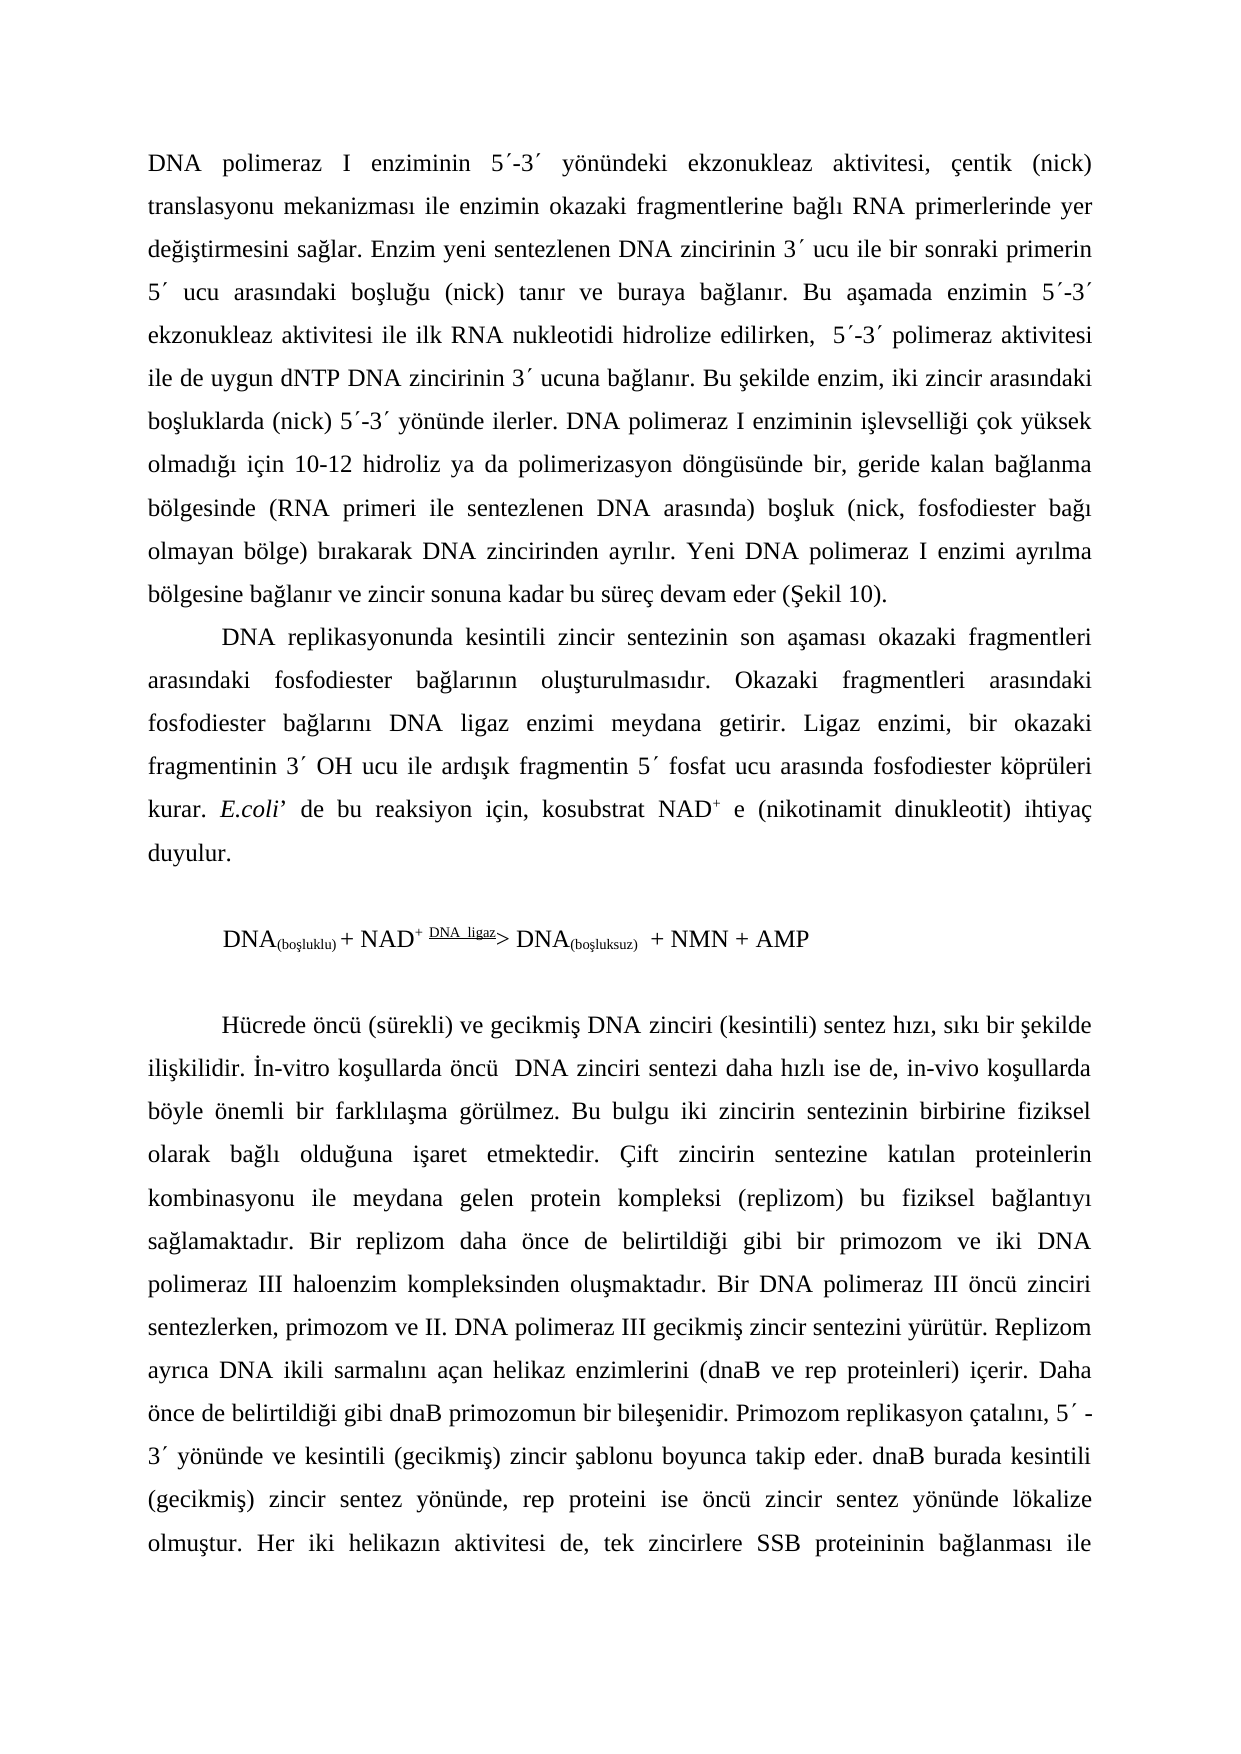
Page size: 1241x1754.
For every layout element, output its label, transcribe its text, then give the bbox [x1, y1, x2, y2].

text DNA(boşluklu) + NAD+ DNA ligaz> DNA(boşluksuz) + NMN + AMP [148, 924, 1093, 953]
text DNA polimeraz I enziminin 5-3 yönündeki ekzonukleaz aktivitesi, çentik (nick) translasyonu mekanizması ile enzimin okazaki fragmentlerine bağlı RNA primerlerinde yer değiştirmesini sağlar. Enzim yeni sentezlenen DNA zincirinin 3 ucu ile bir sonraki primerin 5 ucu arasındaki boşluğu (nick) tanır ve buraya bağlanır. Bu aşamada enzimin 5-3 ekzonukleaz aktivitesi ile ilk RNA nukleotidi hidrolize edilirken, 5-3 polimeraz aktivitesi ile de uygun dNTP DNA zincirinin 3 ucuna bağlanır. Bu şekilde enzim, iki zincir arasındaki boşluklarda (nick) 5-3 yönünde ilerler. DNA polimeraz I enziminin işlevselliği çok yüksek olmadığı için 10-12 hidroliz ya da polimerizasyon döngüsünde bir, geride kalan bağlanma bölgesinde (RNA primeri ile sentezlenen DNA arasında) boşluk (nick, fosfodiester bağı olmayan bölge) bırakarak DNA zincirinden ayrılır. Yeni DNA polimeraz I enzimi ayrılma bölgesine bağlanır ve zincir sonuna kadar bu süreç devam eder (Şekil 10). [148, 148, 1093, 608]
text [148, 1010, 1093, 1556]
text DNA replikasyonunda kesintili zincir sentezinin son aşaması okazaki fragmentleri arasındaki fosfodiester bağlarının oluşturulmasıdır. Okazaki fragmentleri arasındaki fosfodiester bağlarını DNA ligaz enzimi meydana getirir. Ligaz enzimi, bir okazaki fragmentinin 3 OH ucu ile ardışık fragmentin 5 fosfat ucu arasında fosfodiester köprüleri kurar. E.coli’ de bu reaksiyon için, kosubstrat NAD+ e (nikotinamit dinukleotit) ihtiyaç duyulur. [148, 622, 1093, 866]
